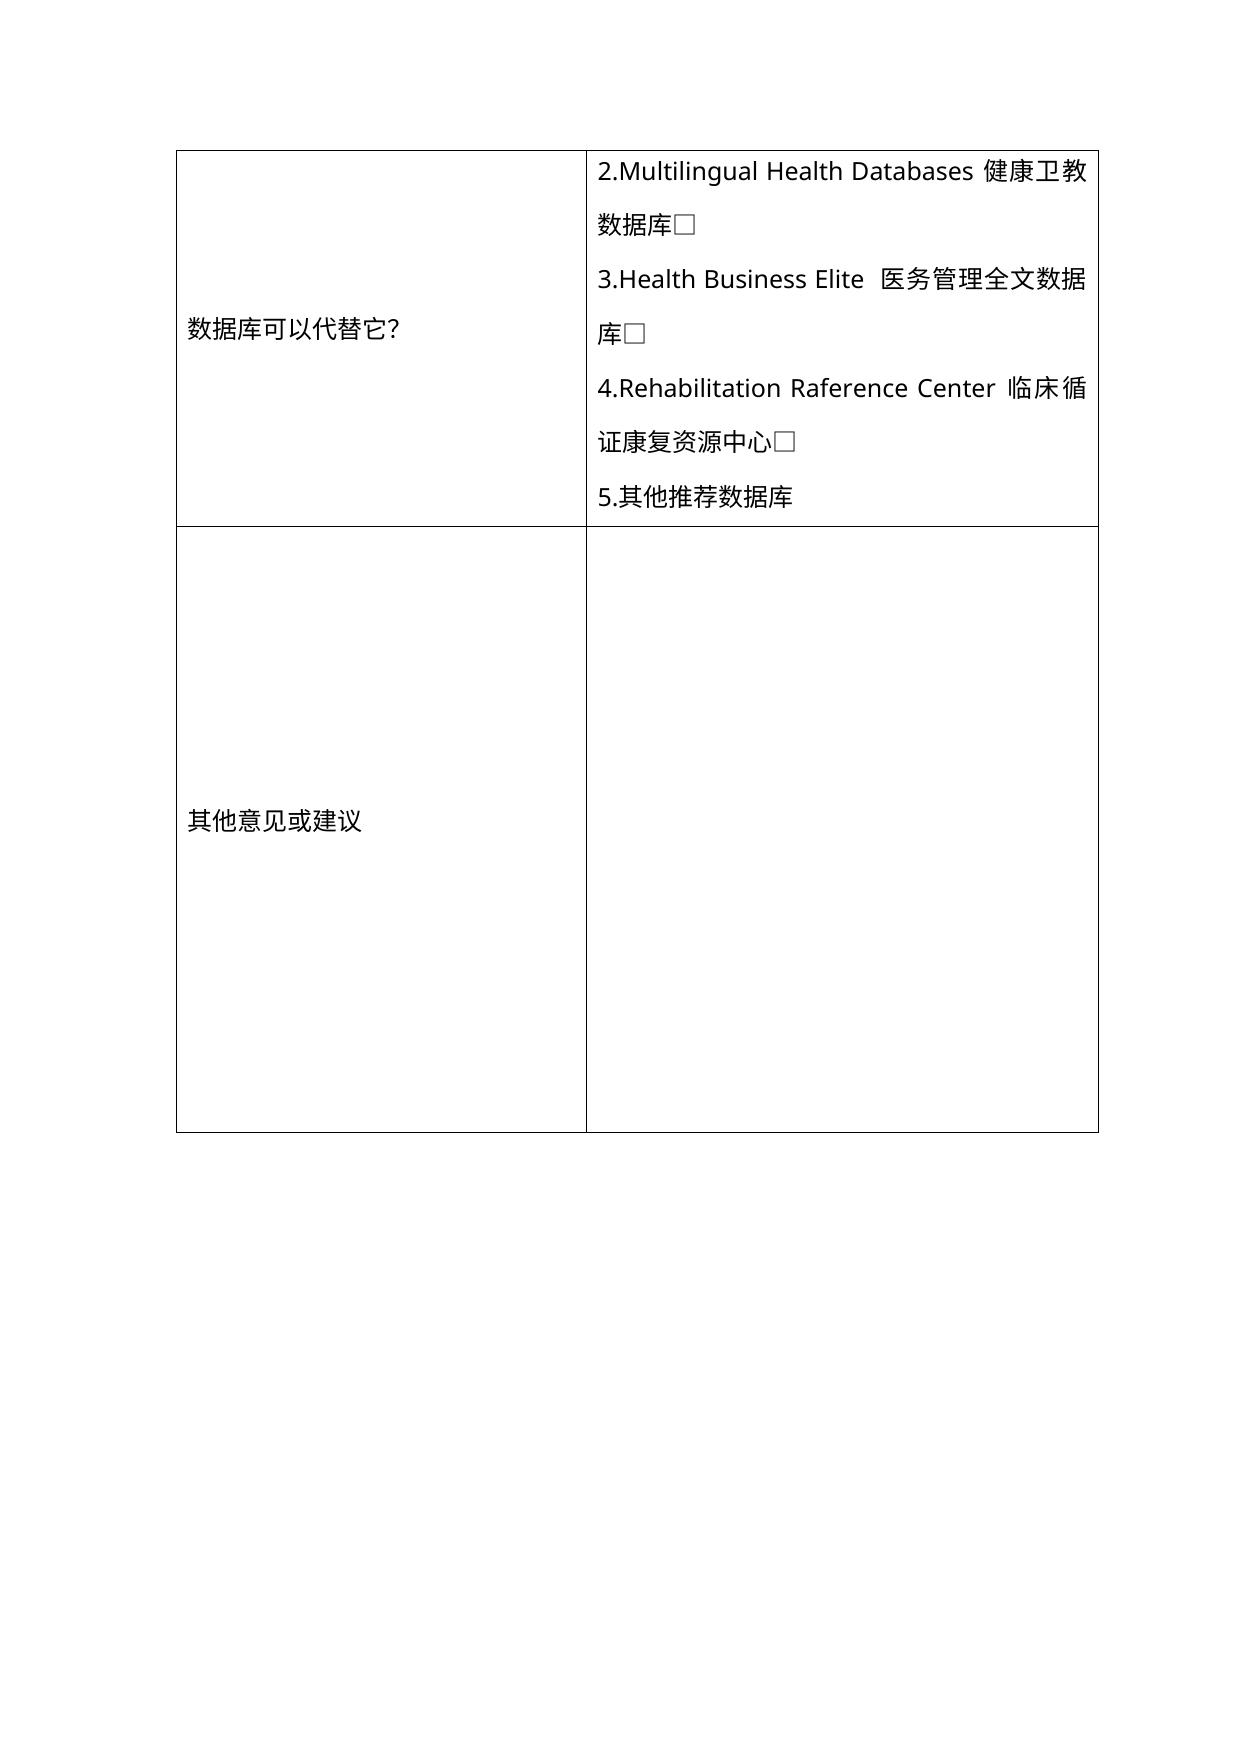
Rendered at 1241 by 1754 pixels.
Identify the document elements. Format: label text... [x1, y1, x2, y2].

table_cell [587, 527, 1098, 1132]
table_cell 其他意见或建议 [177, 527, 586, 1132]
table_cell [587, 151, 1098, 526]
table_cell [177, 151, 586, 526]
